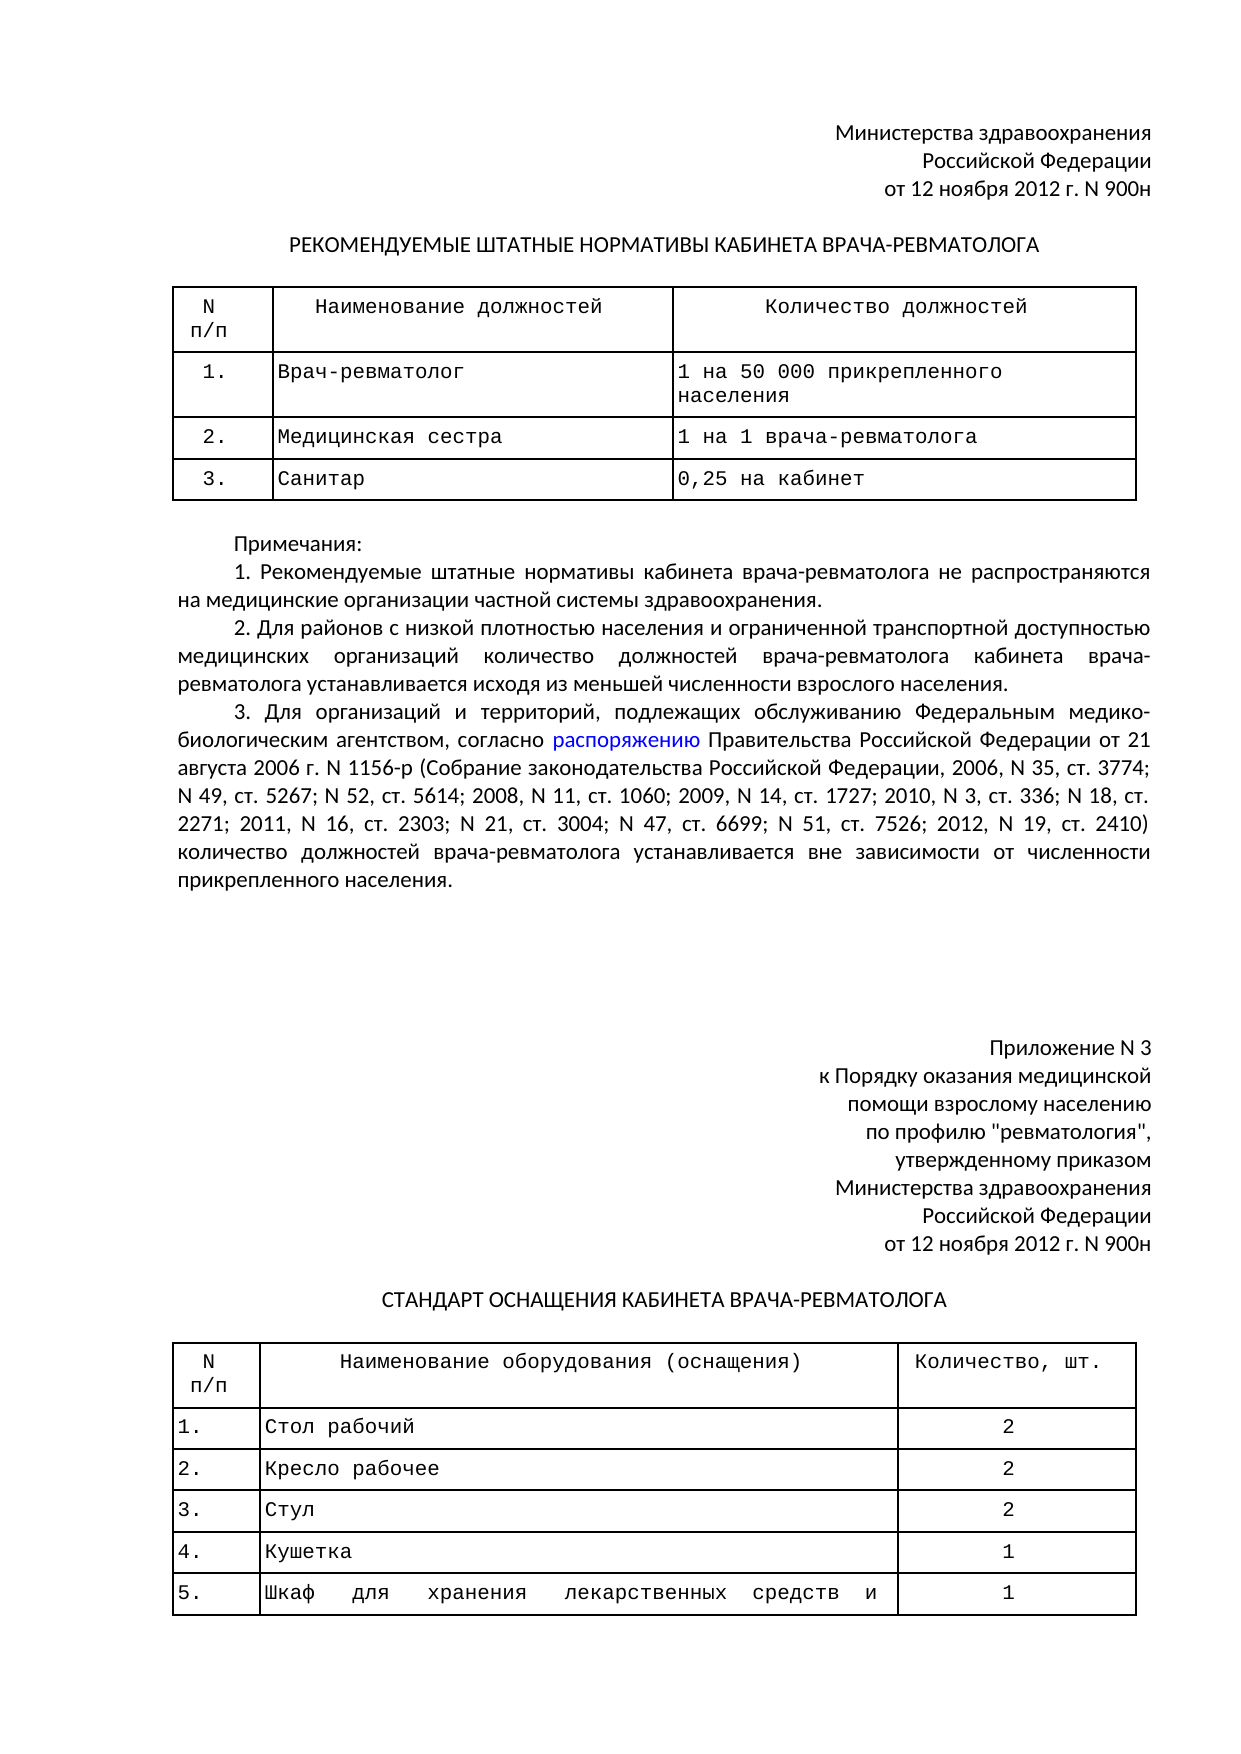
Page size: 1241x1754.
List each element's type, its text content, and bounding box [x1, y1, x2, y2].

table_cell 2 [899, 1409, 1135, 1448]
table_header Количество должностей [674, 288, 1135, 351]
text РЕКОМЕНДУЕМЫЕ ШТАТНЫЕ НОРМАТИВЫ КАБИНЕТА ВРАЧА-РЕВМАТОЛОГА [177, 230, 1152, 258]
table_cell 3. [174, 460, 272, 499]
text от 12 ноября 2012 г. N 900н [177, 174, 1152, 202]
table_cell Санитар [274, 460, 672, 499]
table_cell 4. [174, 1533, 259, 1572]
text 3. Для организаций и территорий, подлежащих обслуживанию Федеральным медико-биологическим агентством, согласно распоряжению Правительства Российской Федерации от 21 августа 2006 г. N 1156-р (Собрание законодательства Российской Федерации, 2006, N 35, ст. 3774; N 49, ст. 5267; N 52, ст. 5614; 2008, N 11, ст. 1060; 2009, N 14, ст. 1727; 2010, N 3, ст. 336; N 18, ст. 2271; 2011, N 16, ст. 2303; N 21, ст. 3004; N 47, ст. 6699; N 51, ст. 7526; 2012, N 19, ст. 2410) количество должностей врача-ревматолога устанавливается вне зависимости от численности прикрепленного населения. [177, 697, 1152, 893]
table_cell Стул [261, 1491, 897, 1531]
text 2. Для районов с низкой плотностью населения и ограниченной транспортной доступностью медицинских организаций количество должностей врача-ревматолога кабинета врача-ревматолога устанавливается исходя из меньшей численности взрослого населения. [177, 613, 1152, 697]
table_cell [261, 1574, 897, 1613]
text СТАНДАРТ ОСНАЩЕНИЯ КАБИНЕТА ВРАЧА-РЕВМАТОЛОГА [177, 1286, 1152, 1314]
table_cell 1 на 50 000 прикрепленного населения [674, 353, 1135, 416]
table_cell 5. [174, 1574, 259, 1613]
table_cell 1 на 1 врача-ревматолога [674, 418, 1135, 458]
table_cell 2 [899, 1450, 1135, 1489]
table_header Наименование оборудования (оснащения) [261, 1344, 897, 1407]
table_cell 1 [899, 1533, 1135, 1572]
text утвержденному приказом [177, 1146, 1152, 1173]
text Российской Федерации [177, 1202, 1152, 1229]
text от 12 ноября 2012 г. N 900н [177, 1229, 1152, 1258]
text к Порядку оказания медицинской [177, 1061, 1152, 1089]
table_cell Кушетка [261, 1533, 897, 1572]
table_cell 2. [174, 418, 272, 458]
text Примечания: [177, 529, 1152, 557]
text Российской Федерации [177, 146, 1152, 174]
table_header N п/п [174, 1344, 259, 1407]
table_header Наименование должностей [274, 288, 672, 351]
table_cell 2. [174, 1450, 259, 1489]
table_cell 3. [174, 1491, 259, 1531]
table_cell 0,25 на кабинет [674, 460, 1135, 499]
table_cell Врач-ревматолог [274, 353, 672, 416]
table_cell Стол рабочий [261, 1409, 897, 1448]
text Министерства здравоохранения [177, 118, 1152, 146]
table_header Количество, шт. [899, 1344, 1135, 1407]
table_header N п/п [174, 288, 272, 351]
text Министерства здравоохранения [177, 1173, 1152, 1202]
table_cell 1. [174, 1409, 259, 1448]
table_cell Медицинская сестра [274, 418, 672, 458]
text Приложение N 3 [177, 1033, 1152, 1061]
table_cell 2 [899, 1491, 1135, 1531]
table_cell 1. [174, 353, 272, 416]
text 1. Рекомендуемые штатные нормативы кабинета врача-ревматолога не распространяются на медицинские организации частной системы здравоохранения. [177, 557, 1152, 613]
text помощи взрослому населению [177, 1089, 1152, 1117]
table_cell 1 [899, 1574, 1135, 1613]
text по профилю "ревматология", [177, 1117, 1152, 1146]
table_cell Кресло рабочее [261, 1450, 897, 1489]
